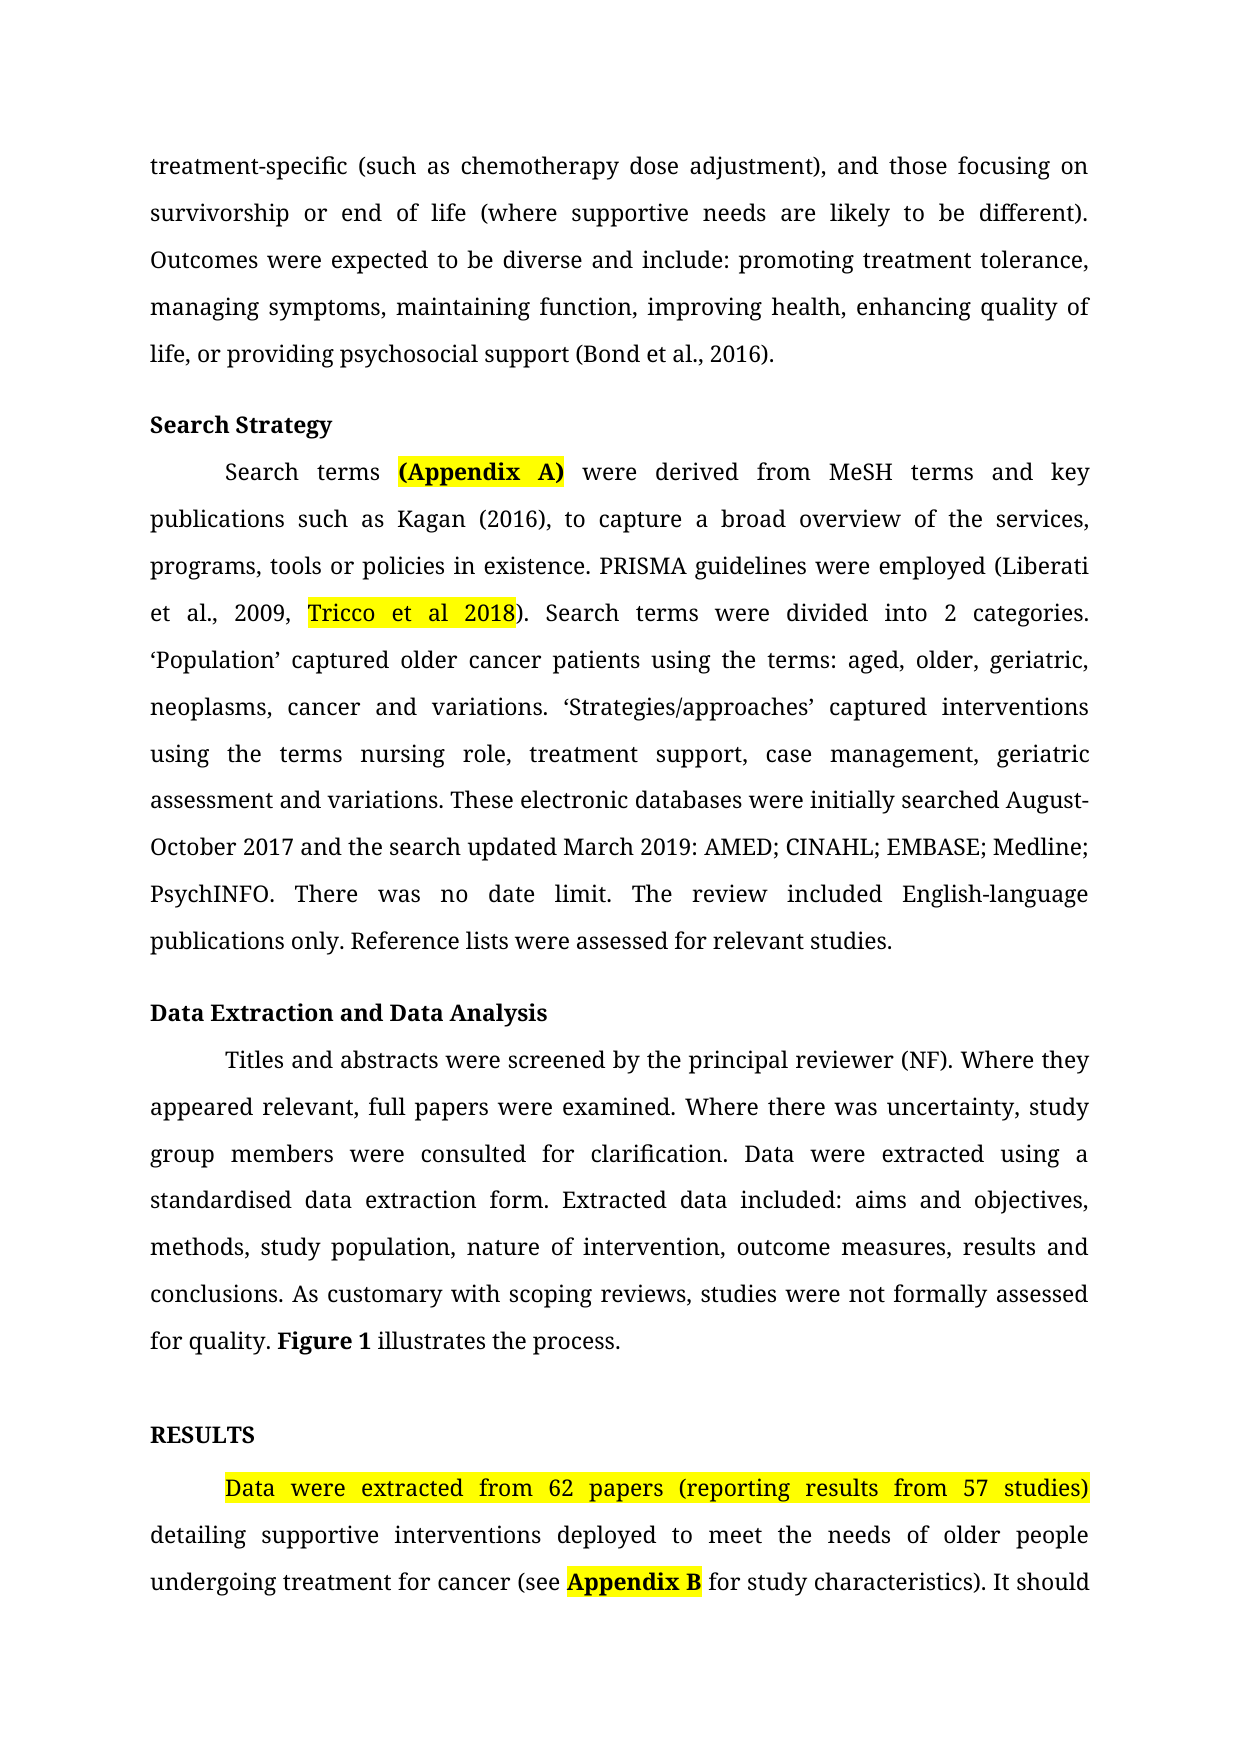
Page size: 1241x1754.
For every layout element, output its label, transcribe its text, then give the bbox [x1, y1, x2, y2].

text Data Extraction and Data Analysis [150, 997, 1090, 1028]
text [150, 150, 1090, 369]
text Search terms (Appendix A) were derived from MeSH terms and key publications such as Kagan (2016), to capture a broad overview of the services, programs, tools or policies in existence. PRISMA guidelines were employed (Liberati et al., 2009, Tricco et al 2018). Search terms were divided into 2 categories. ‘Population’ captured older cancer patients using the terms: aged, older, geriatric, neoplasms, cancer and variations. ‘Strategies/approaches’ captured interventions using the terms nursing role, treatment support, case management, geriatric assessment and variations. These electronic databases were initially searched August-October 2017 and the search updated March 2019: AMED; CINAHL; EMBASE; Medline; PsychINFO. There was no date limit. The review included English-language publications only. Reference lists were assessed for relevant studies. [150, 456, 1090, 956]
text RESULTS [150, 1419, 1090, 1450]
text Titles and abstracts were screened by the principal reviewer (NF). Where they appeared relevant, full papers were examined. Where there was uncertainty, study group members were consulted for clarification. Data were extracted using a standardised data extraction form. Extracted data included: aims and objectives, methods, study population, nature of intervention, outcome measures, results and conclusions. As customary with scoping reviews, studies were not formally assessed for quality. Figure 1 illustrates the process. [150, 1044, 1090, 1356]
text Search Strategy [150, 409, 1090, 441]
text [150, 1472, 1090, 1597]
